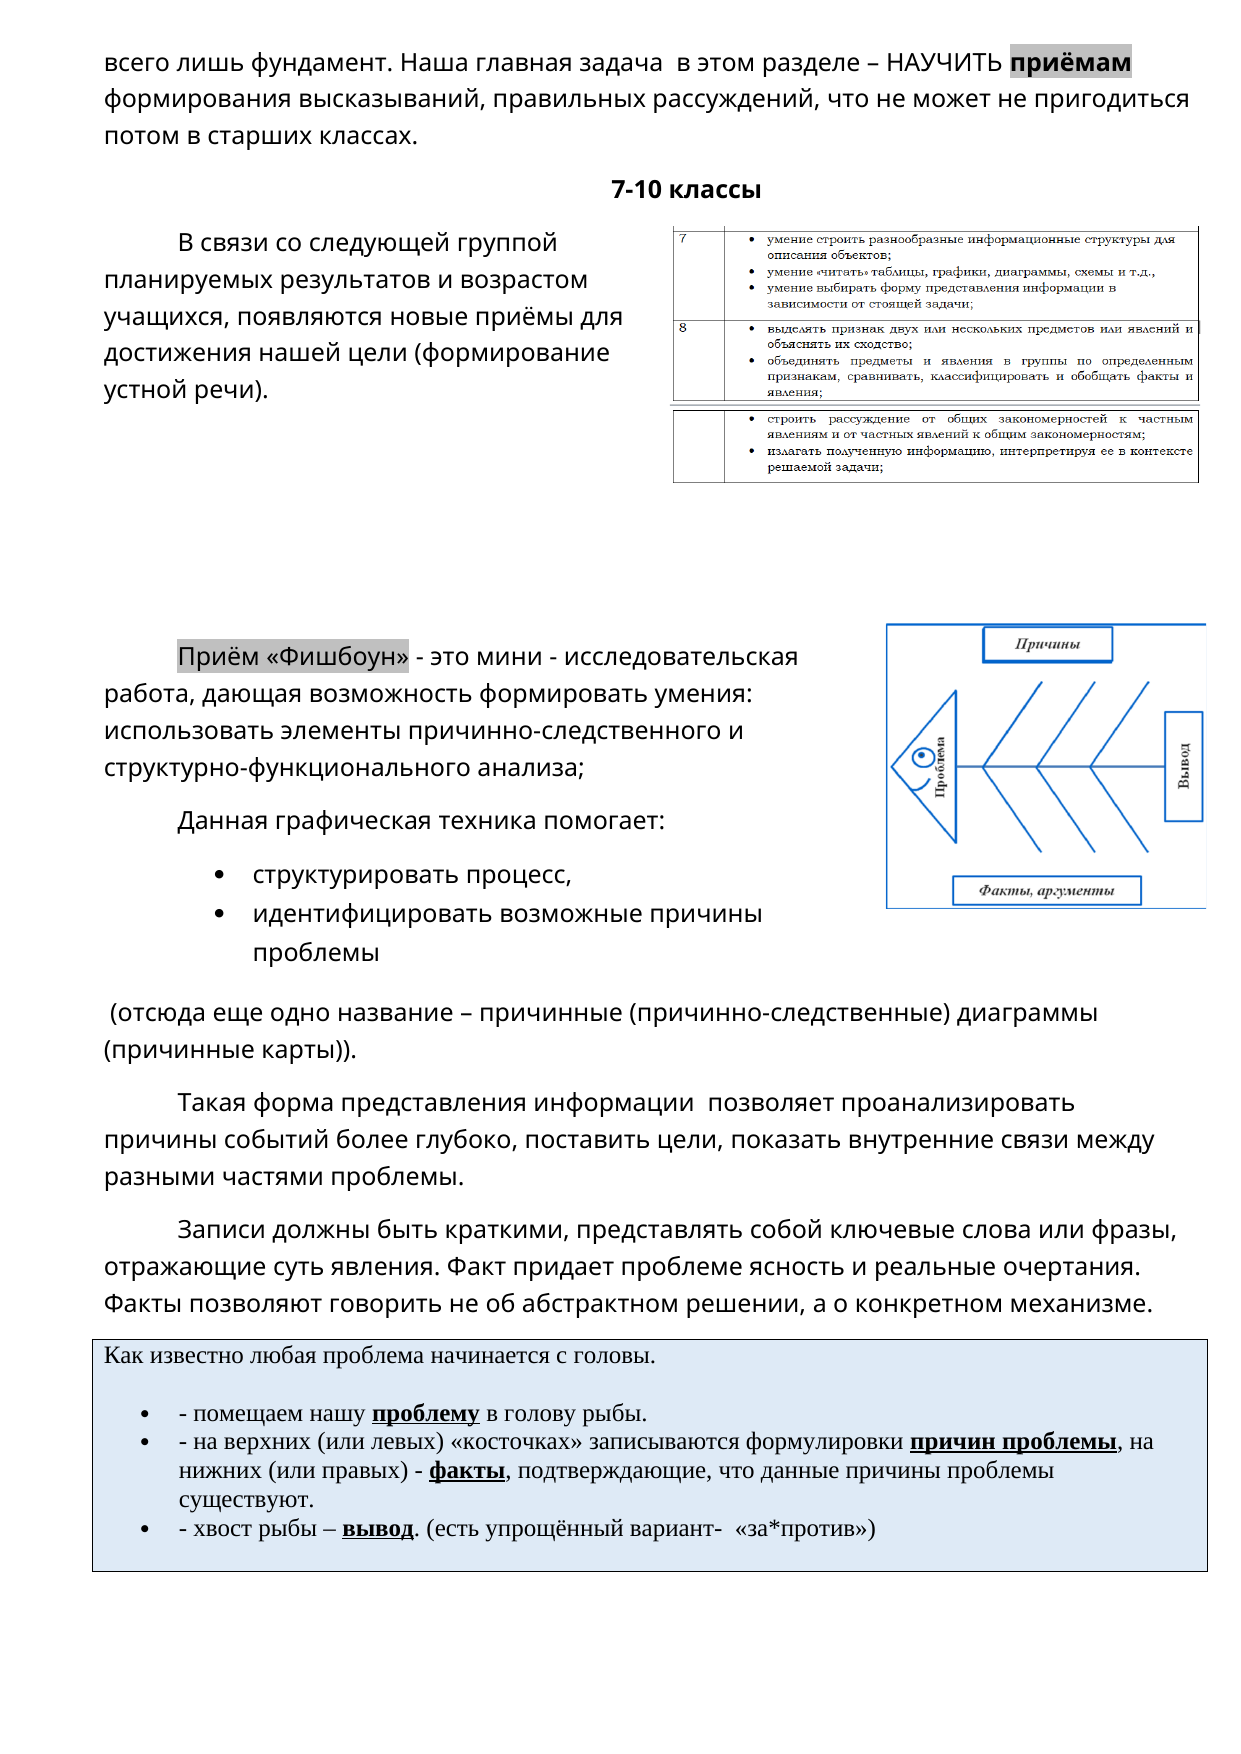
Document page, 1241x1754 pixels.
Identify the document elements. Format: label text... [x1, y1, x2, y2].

list структурировать процесс, [215, 856, 884, 890]
text (отсюда еще одно название – причинные (причинно-следственные) диаграммы (причинные карты)). [103, 994, 1196, 1065]
picture [669, 226, 1201, 486]
text Такая форма представления информации позволяет проанализировать причины событий более глубоко, поставить цели, показать внутренние связи между разными частями проблемы. [103, 1085, 1196, 1192]
text В связи со следующей группой планируемых результатов и возрастом учащихся, появляются новые приёмы для достижения нашей цели (формирование устной речи). [103, 225, 1196, 406]
text Приём «Фишбоун» - это мини - исследовательская работа, дающая возможность формировать умения: использовать элементы причинно-следственного и структурно-функционального анализа; [103, 639, 884, 783]
picture [884, 623, 1206, 908]
text Данная графическая техника помогает: [103, 803, 884, 837]
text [103, 44, 1196, 152]
table_header Как известно любая проблема начинается с головы. - помещаем нашу проблему в голову рыбы. - на верхних (или левых) «косточках» записываются формулировки причин проблемы, на нижних (или правых) - факты, подтверждающие, что данные причины проблемы существуют. - хвост рыбы – вывод. (есть упрощённый вариант- «за*против») [93, 1340, 1207, 1571]
text 7-10 классы [103, 171, 1196, 205]
text Записи должны быть краткими, представлять собой ключевые слова или фразы, отражающие суть явления. Факт придает проблеме ясность и реальные очертания. Факты позволяют говорить не об абстрактном решении, а о конкретном механизме. [103, 1212, 1196, 1319]
list идентифицировать возможные причины проблемы [215, 895, 1196, 969]
